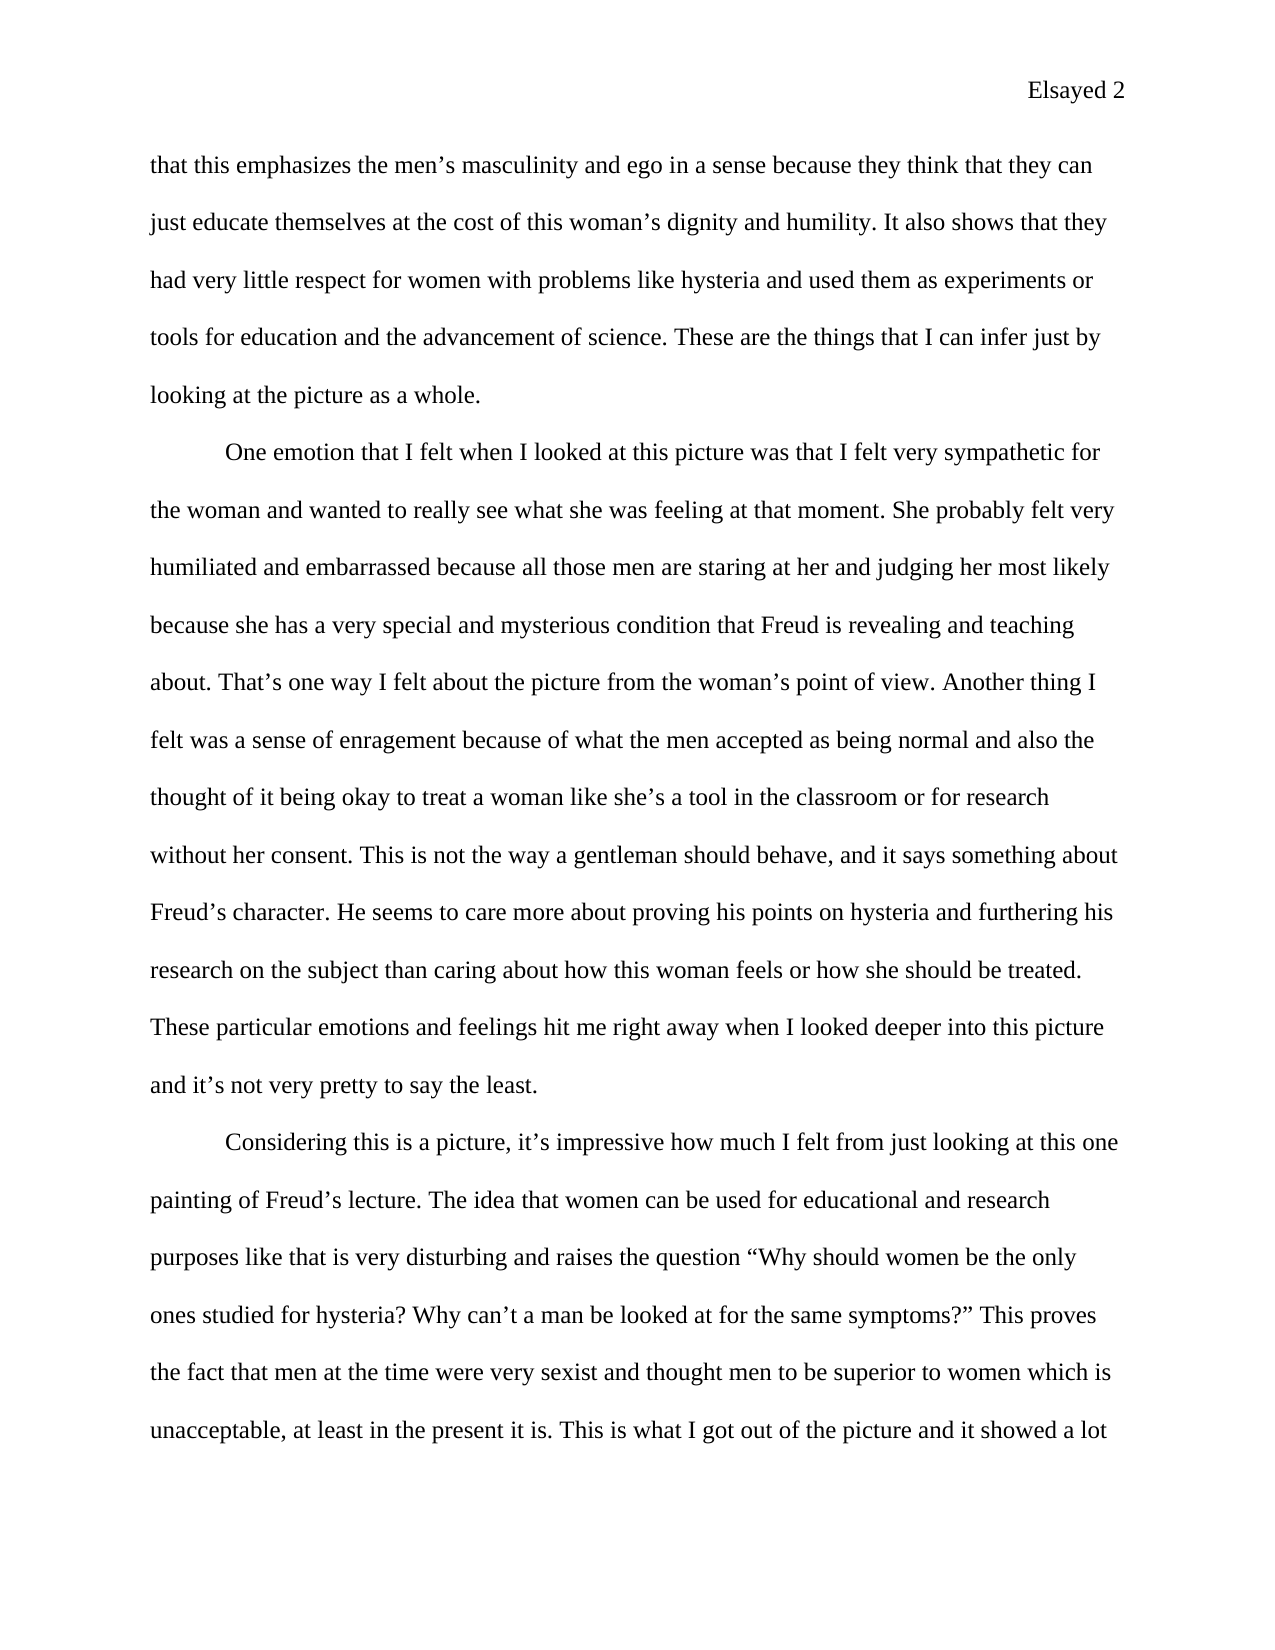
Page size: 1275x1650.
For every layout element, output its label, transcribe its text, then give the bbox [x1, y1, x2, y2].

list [150, 150, 1125, 409]
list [150, 1127, 1125, 1444]
list One emotion that I felt when I looked at this picture was that I felt very sympathetic for the woman and wanted to really see what she was feeling at that moment. She probably felt very humiliated and embarrassed because all those men are staring at her and judging her most likely because she has a very special and mysterious condition that Freud is revealing and teaching about. That’s one way I felt about the picture from the woman’s point of view. Another thing I felt was a sense of enragement because of what the men accepted as being normal and also the thought of it being okay to treat a woman like she’s a tool in the classroom or for research without her consent. This is not the way a gentleman should behave, and it says something about Freud’s character. He seems to care more about proving his points on hysteria and furthering his research on the subject than caring about how this woman feels or how she should be treated. These particular emotions and feelings hit me right away when I looked deeper into this picture and it’s not very pretty to say the least. [150, 437, 1125, 1099]
